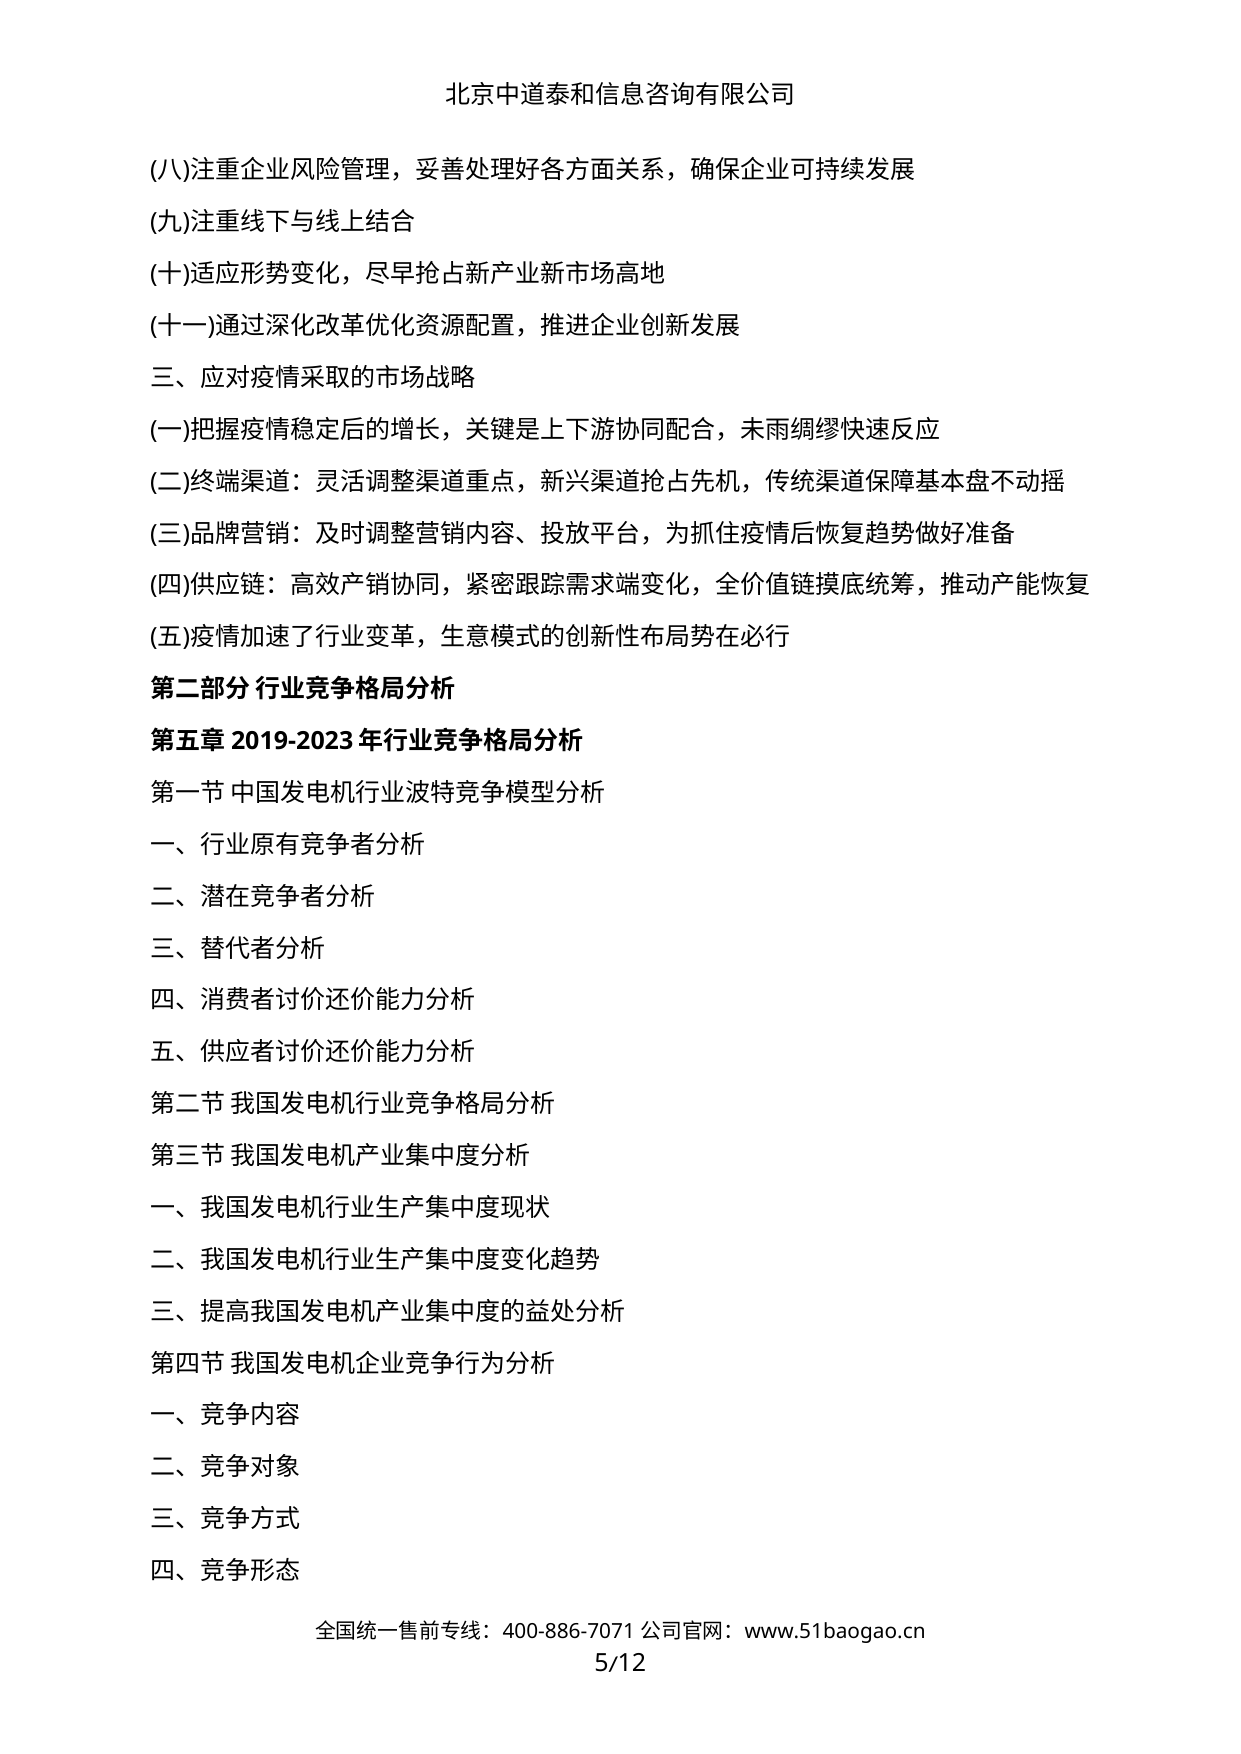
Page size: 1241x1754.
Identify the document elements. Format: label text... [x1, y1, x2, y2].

text 一、行业原有竞争者分析 [150, 824, 1090, 861]
text (四)供应链：高效产销协同，紧密跟踪需求端变化，全价值链摸底统筹，推动产能恢复 [150, 565, 1090, 601]
text 第一节 中国发电机行业波特竞争模型分析 [150, 772, 1090, 809]
text 四、消费者讨价还价能力分析 [150, 980, 1090, 1016]
text 二、潜在竞争者分析 [150, 876, 1090, 912]
text 五、供应者讨价还价能力分析 [150, 1032, 1090, 1068]
text 一、我国发电机行业生产集中度现状 [150, 1187, 1090, 1224]
text (五)疫情加速了行业变革，生意模式的创新性布局势在必行 [150, 617, 1090, 653]
text (一)把握疫情稳定后的增长，关键是上下游协同配合，未雨绸缪快速反应 [150, 409, 1090, 446]
text 二、我国发电机行业生产集中度变化趋势 [150, 1239, 1090, 1276]
text 第二节 我国发电机行业竞争格局分析 [150, 1084, 1090, 1120]
text 二、竞争对象 [150, 1447, 1090, 1483]
text 四、竞争形态 [150, 1551, 1090, 1587]
text 第四节 我国发电机企业竞争行为分析 [150, 1343, 1090, 1379]
text (十一)通过深化改革优化资源配置，推进企业创新发展 [150, 306, 1090, 342]
text (十)适应形势变化，尽早抢占新产业新市场高地 [150, 254, 1090, 290]
text 三、应对疫情采取的市场战略 [150, 357, 1090, 394]
text (三)品牌营销：及时调整营销内容、投放平台，为抓住疫情后恢复趋势做好准备 [150, 513, 1090, 549]
text 第二部分 行业竞争格局分析 [150, 669, 1090, 705]
text (九)注重线下与线上结合 [150, 202, 1090, 238]
text (八)注重企业风险管理，妥善处理好各方面关系，确保企业可持续发展 [150, 150, 1090, 186]
text 三、替代者分析 [150, 928, 1090, 964]
text 一、竞争内容 [150, 1395, 1090, 1431]
text (二)终端渠道：灵活调整渠道重点，新兴渠道抢占先机，传统渠道保障基本盘不动摇 [150, 461, 1090, 497]
text 第五章 2019-2023年行业竞争格局分析 [150, 721, 1090, 757]
text 三、提高我国发电机产业集中度的益处分析 [150, 1291, 1090, 1327]
text 第三节 我国发电机产业集中度分析 [150, 1136, 1090, 1172]
text 三、竞争方式 [150, 1499, 1090, 1535]
